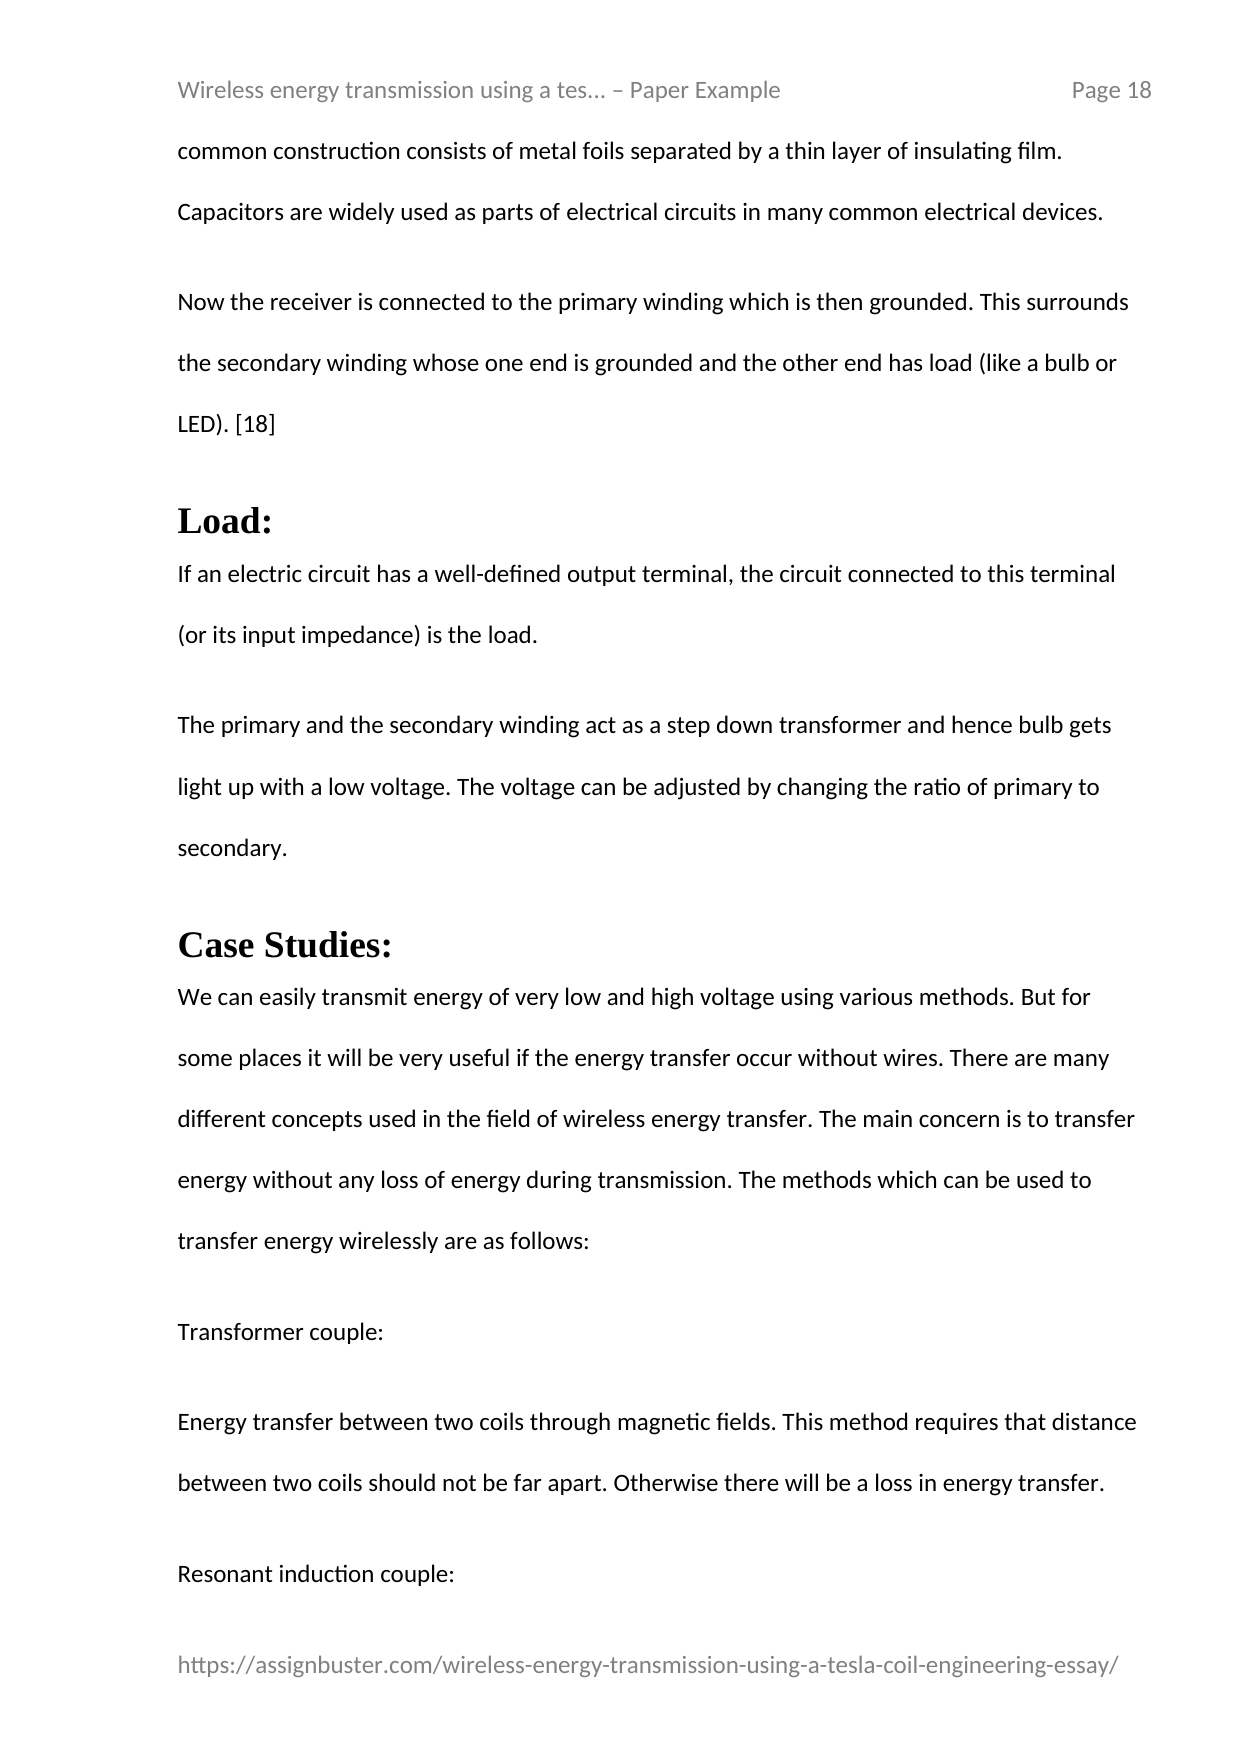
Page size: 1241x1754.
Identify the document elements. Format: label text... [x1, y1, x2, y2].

subtitle Load: [177, 499, 1152, 542]
text Now the receiver is connected to the primary winding which is then grounded. This surrounds the secondary winding whose one end is grounded and the other end has load (like a bulb or LED). [18] [177, 286, 1152, 439]
text We can easily transmit energy of very low and high voltage using various methods. But for some places it will be very useful if the energy transfer occur without wires. There are many different concepts used in the field of wireless energy transfer. The main concern is to transfer energy without any loss of energy during transmission. The methods which can be used to transfer energy wirelessly are as follows: [177, 981, 1152, 1256]
subtitle Case Studies: [177, 922, 1152, 965]
text Resonant induction couple: [177, 1558, 1152, 1588]
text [177, 135, 1152, 226]
text Transformer couple: [177, 1316, 1152, 1346]
text If an electric circuit has a well-defined output terminal, the circuit connected to this terminal (or its input impedance) is the load. [177, 558, 1152, 649]
text Energy transfer between two coils through magnetic fields. This method requires that distance between two coils should not be far apart. Otherwise there will be a loss in energy transfer. [177, 1406, 1152, 1498]
text The primary and the secondary winding act as a step down transformer and hence bulb gets light up with a low voltage. The voltage can be adjusted by changing the ratio of primary to secondary. [177, 709, 1152, 862]
